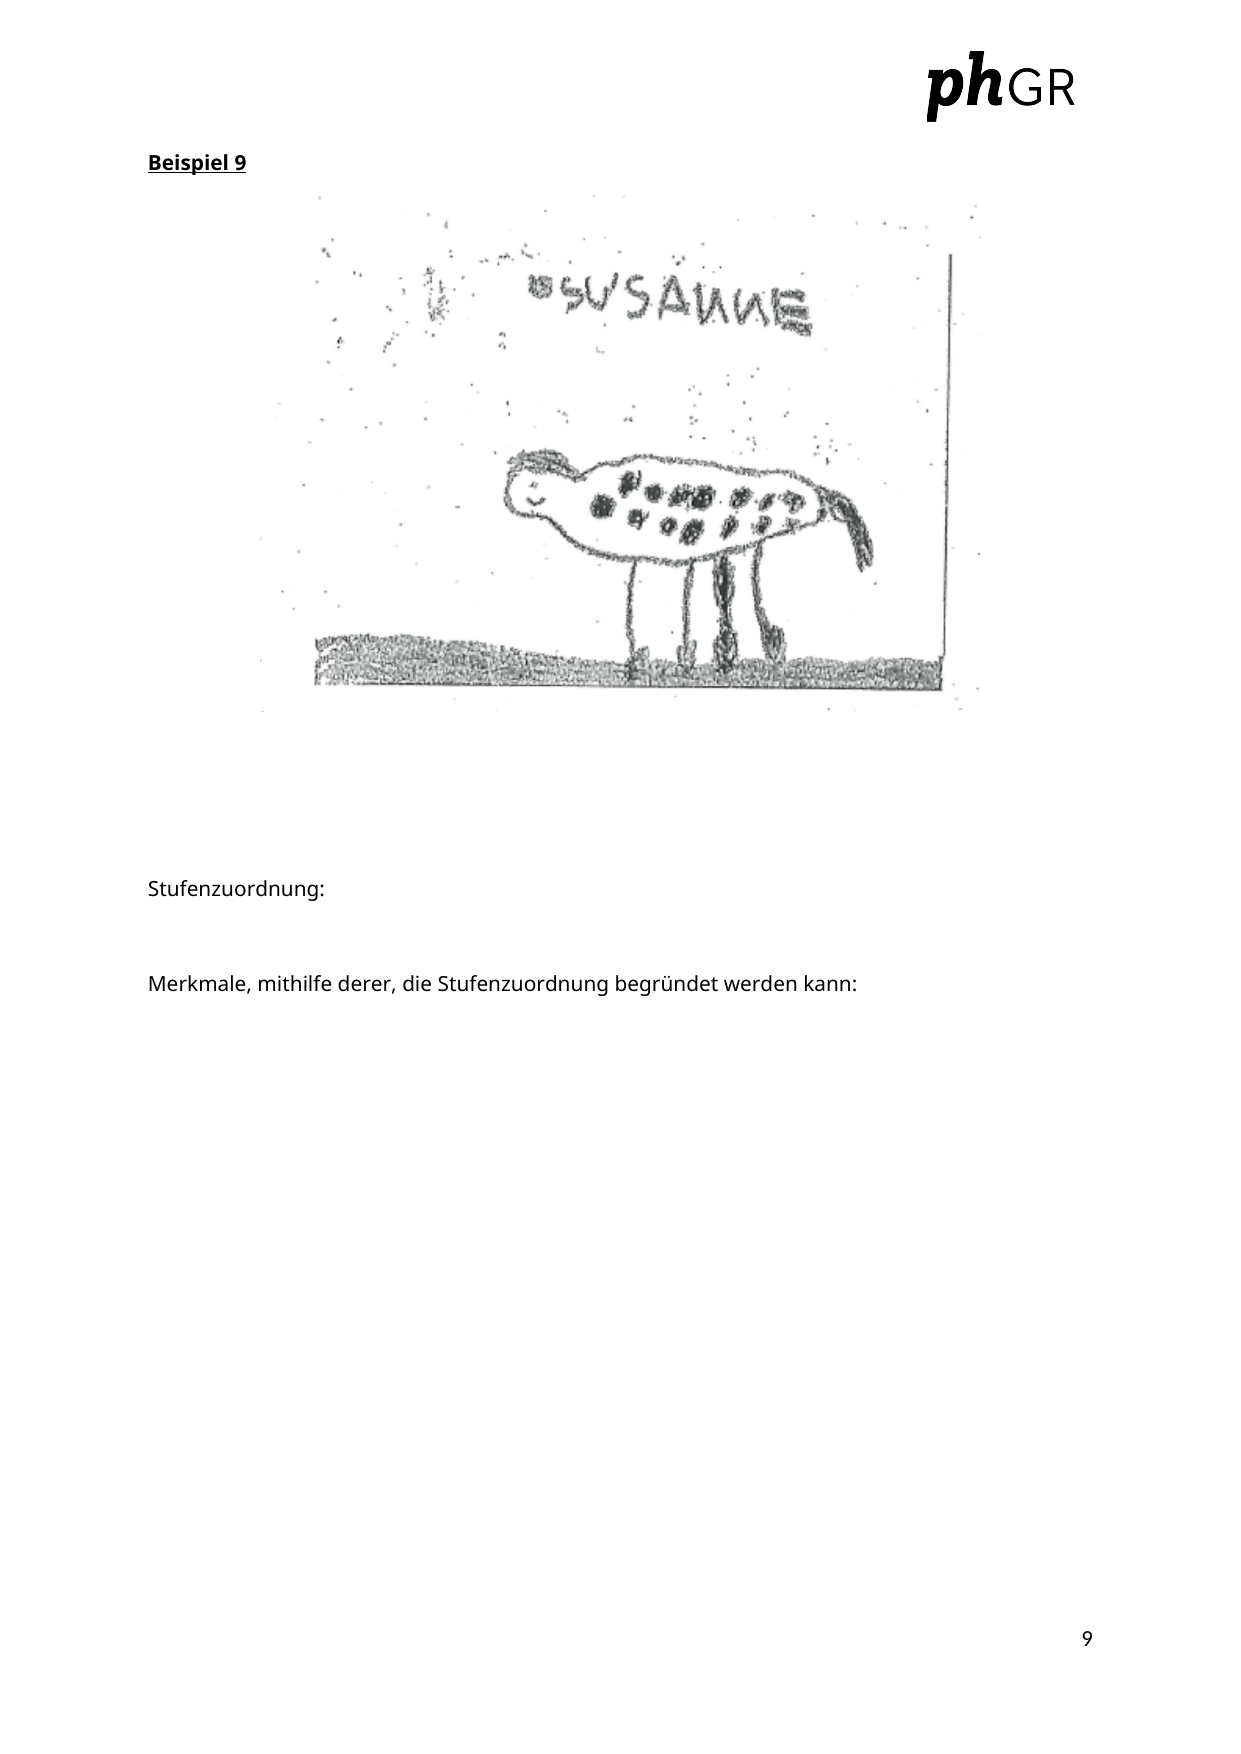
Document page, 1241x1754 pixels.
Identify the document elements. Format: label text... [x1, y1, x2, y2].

picture [927, 51, 1075, 122]
text Merkmale, mithilfe derer, die Stufenzuordnung begründet werden kann: [148, 969, 1093, 997]
text Stufenzuordnung: [148, 874, 1093, 903]
text Beispiel 9 [148, 148, 1093, 176]
picture [261, 196, 982, 712]
